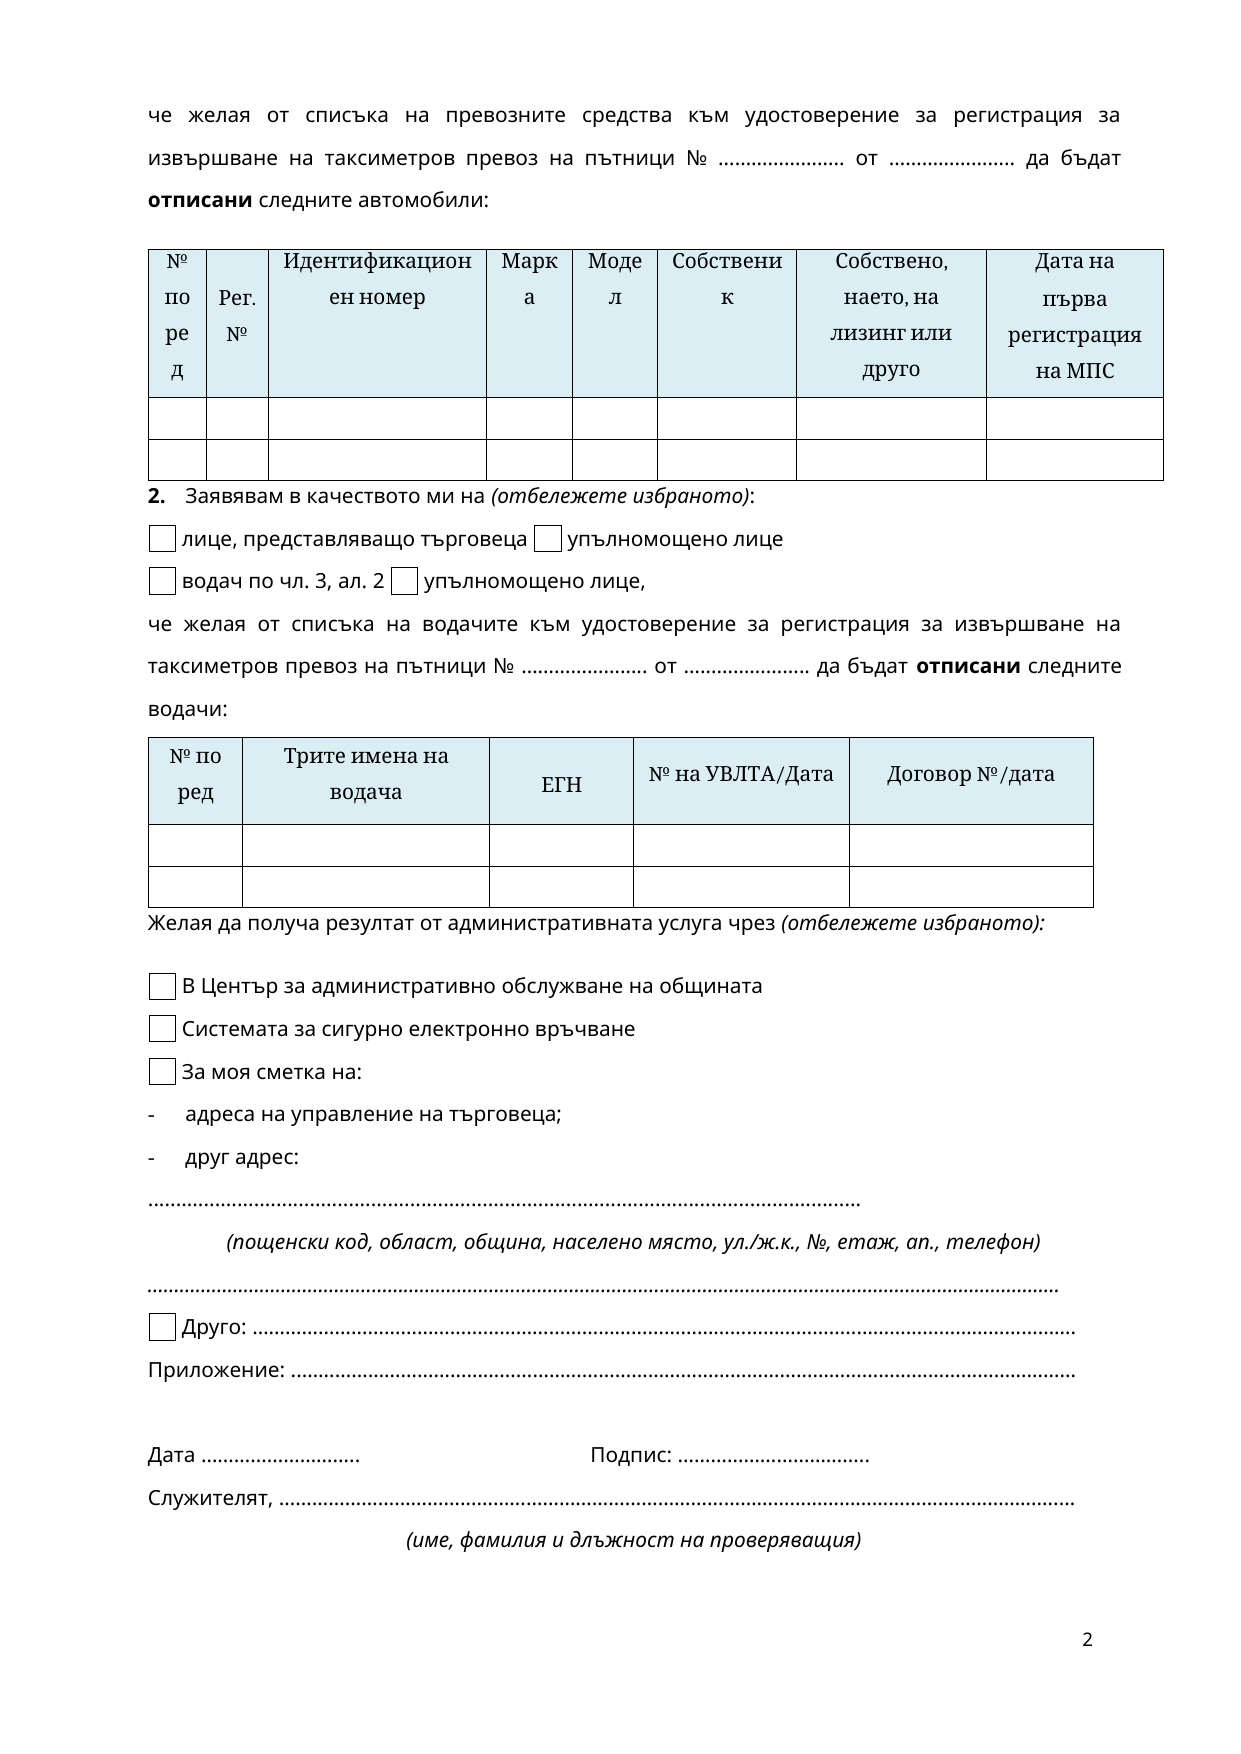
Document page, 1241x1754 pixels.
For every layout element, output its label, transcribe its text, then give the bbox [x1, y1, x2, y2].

text ................................................................................................................................ [148, 1184, 1122, 1213]
table_cell [987, 398, 1163, 438]
table_header № на УВЛТА/Дата [634, 738, 849, 824]
table_cell [487, 398, 572, 438]
table_cell [850, 825, 1093, 866]
table_cell [243, 825, 489, 866]
table_header Идентификационен номер [269, 250, 486, 397]
table_header Трите имена на водача [243, 738, 489, 824]
table_cell първа регистрация на МПС [987, 287, 1163, 397]
list адреса на управление на търговеца; [148, 1099, 1122, 1128]
table_cell [149, 440, 206, 480]
table_cell [573, 440, 657, 480]
text Желая да получа резултат от административната услуга чрез (отбележете избраното): [148, 908, 1122, 937]
table_cell [149, 825, 242, 866]
text че желая от списъка на водачите към удостоверение за регистрация за извършване на таксиметров превоз на пътници № ………………….. от ………………….. да бъдат отписани следните водачи: [148, 609, 1122, 722]
table_cell [573, 398, 657, 438]
table_header Дата на [987, 250, 1163, 287]
text В Център за административно обслужване на общината [148, 972, 1122, 1000]
text (пощенски код, област, община, населено място, ул./ж.к., №, етаж, ап., телефон) [148, 1227, 1122, 1256]
table_cell [149, 867, 242, 907]
table_header Собственик [658, 250, 796, 397]
text Дата ……………………….. Подпис: …………………………….. [148, 1440, 1122, 1469]
text че желая от списъка на превозните средства към удостоверение за регистрация за извършване на таксиметров превоз на пътници № ………………….. от ………………….. да бъдат отписани следните автомобили: [148, 100, 1122, 214]
table_cell [207, 440, 268, 480]
table_cell [797, 440, 986, 480]
table_header Марка [487, 250, 572, 397]
table_header Рег. № [207, 250, 268, 397]
table_cell [658, 398, 796, 438]
text водач по чл. 3, ал. 2 упълномощено лице, [148, 566, 1122, 595]
table_cell [207, 398, 268, 438]
table_cell [987, 440, 1163, 480]
text (име, фамилия и длъжност на проверяващия) [148, 1525, 1122, 1554]
text За моя сметка на: [148, 1057, 1122, 1085]
table_cell [487, 440, 572, 480]
table_cell [658, 440, 796, 480]
list друг адрес: [148, 1142, 1122, 1170]
table_cell [269, 398, 486, 438]
table_cell [490, 825, 633, 866]
table_cell [850, 867, 1093, 907]
text лице, представляващо търговеца упълномощено лице [148, 524, 1122, 552]
text ……………………………………………………………………………………………………………………………………………………… [148, 1270, 1122, 1298]
table_header ЕГН [490, 738, 633, 824]
text Приложение: ..…………………………………………………………………………………………………………………………… [148, 1355, 1122, 1383]
table_cell [243, 867, 489, 907]
table_cell [490, 867, 633, 907]
table_header Договор №/дата [850, 738, 1093, 824]
table_cell [149, 398, 206, 438]
text Системата за сигурно електронно връчване [148, 1014, 1122, 1043]
table_header № по ред [149, 250, 206, 397]
table_header Модел [573, 250, 657, 397]
text Служителят, …………………………………………………………………………………………………………………………….… [148, 1483, 1122, 1511]
text Друго: ………………………………………………………………………………………………..…………………………………. [148, 1312, 1122, 1341]
table_cell [634, 825, 849, 866]
list Заявявам в качеството ми на (отбележете избраното): [148, 481, 1122, 509]
table_cell [634, 867, 849, 907]
table_header № по ред [149, 738, 242, 824]
table_cell [269, 440, 486, 480]
table_header Собствено, наето, на лизинг или друго [797, 250, 986, 397]
table_cell [797, 398, 986, 438]
